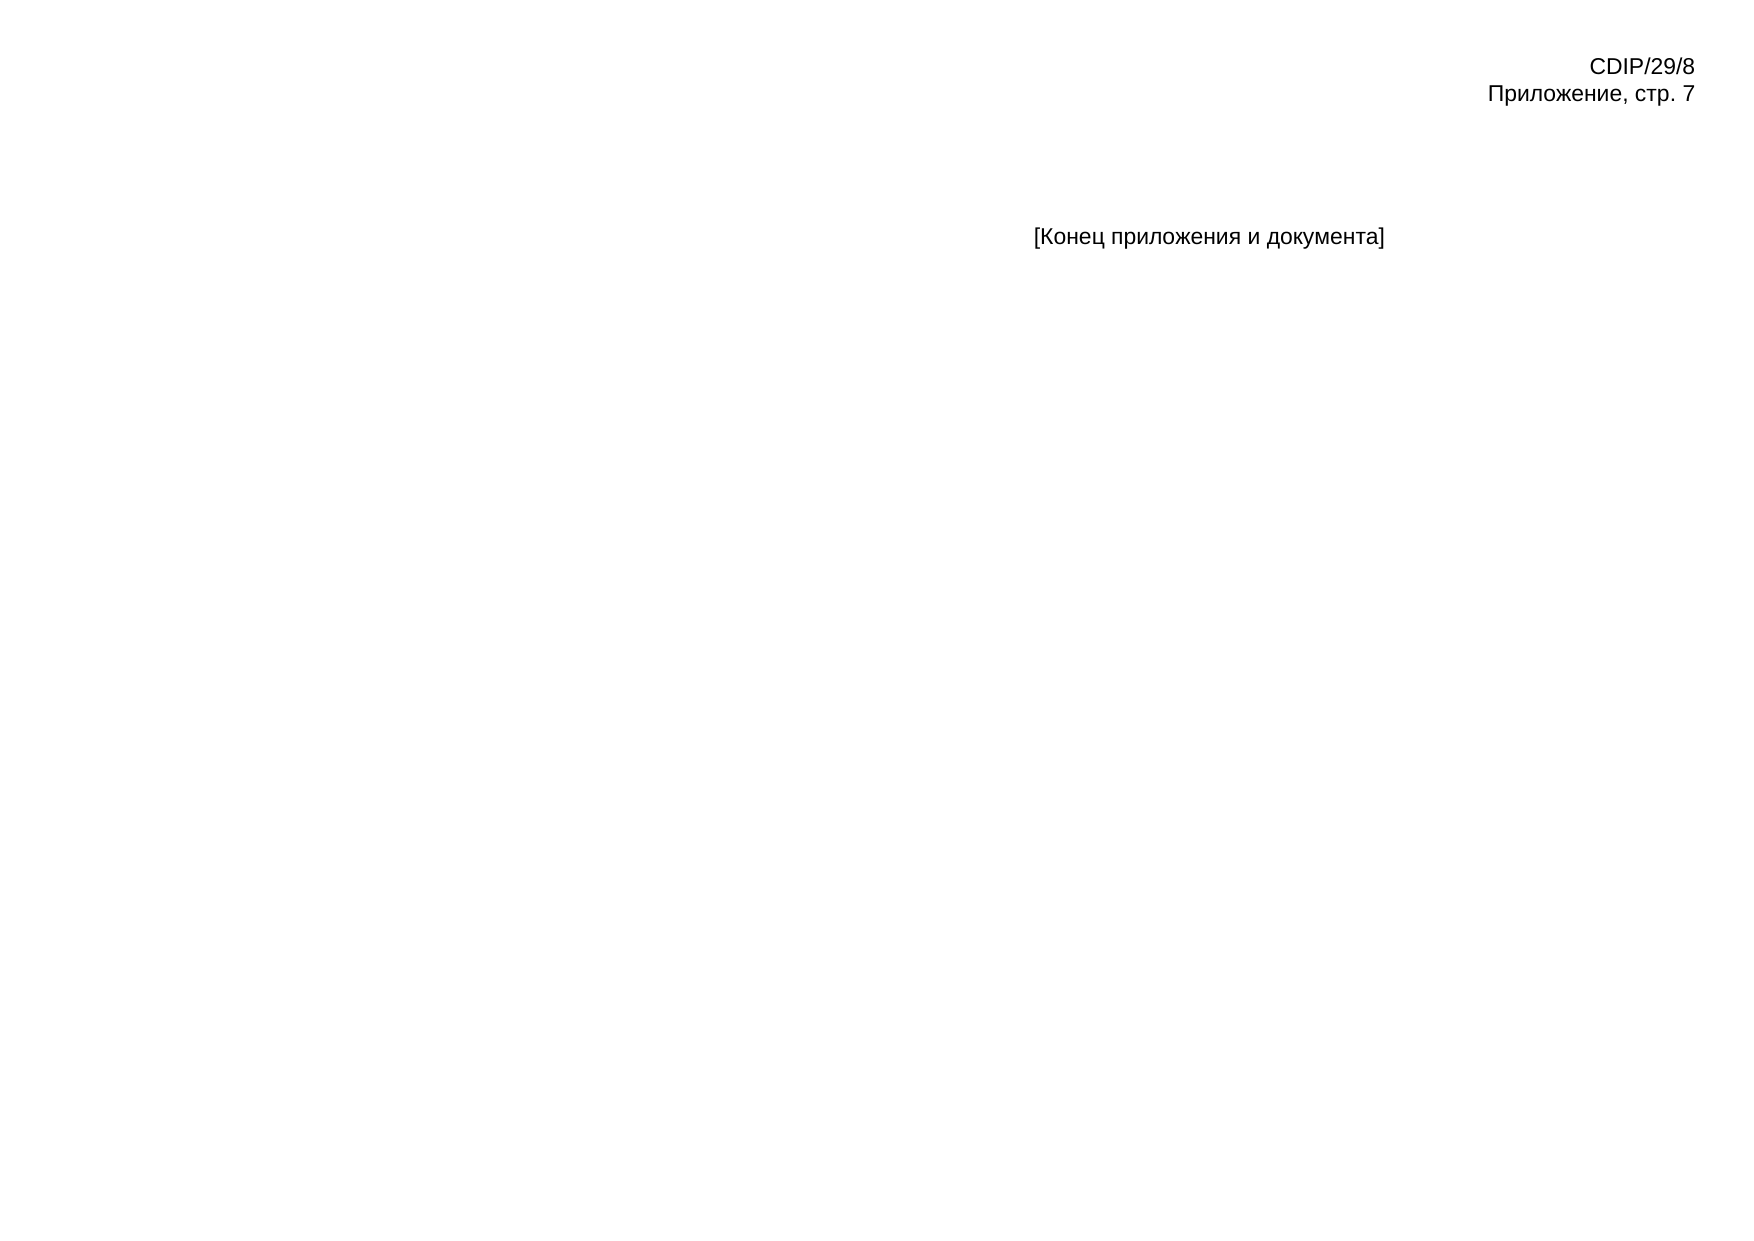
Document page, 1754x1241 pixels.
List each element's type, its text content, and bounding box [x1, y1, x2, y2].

text [Конец приложения и документа] [1019, 223, 1695, 250]
